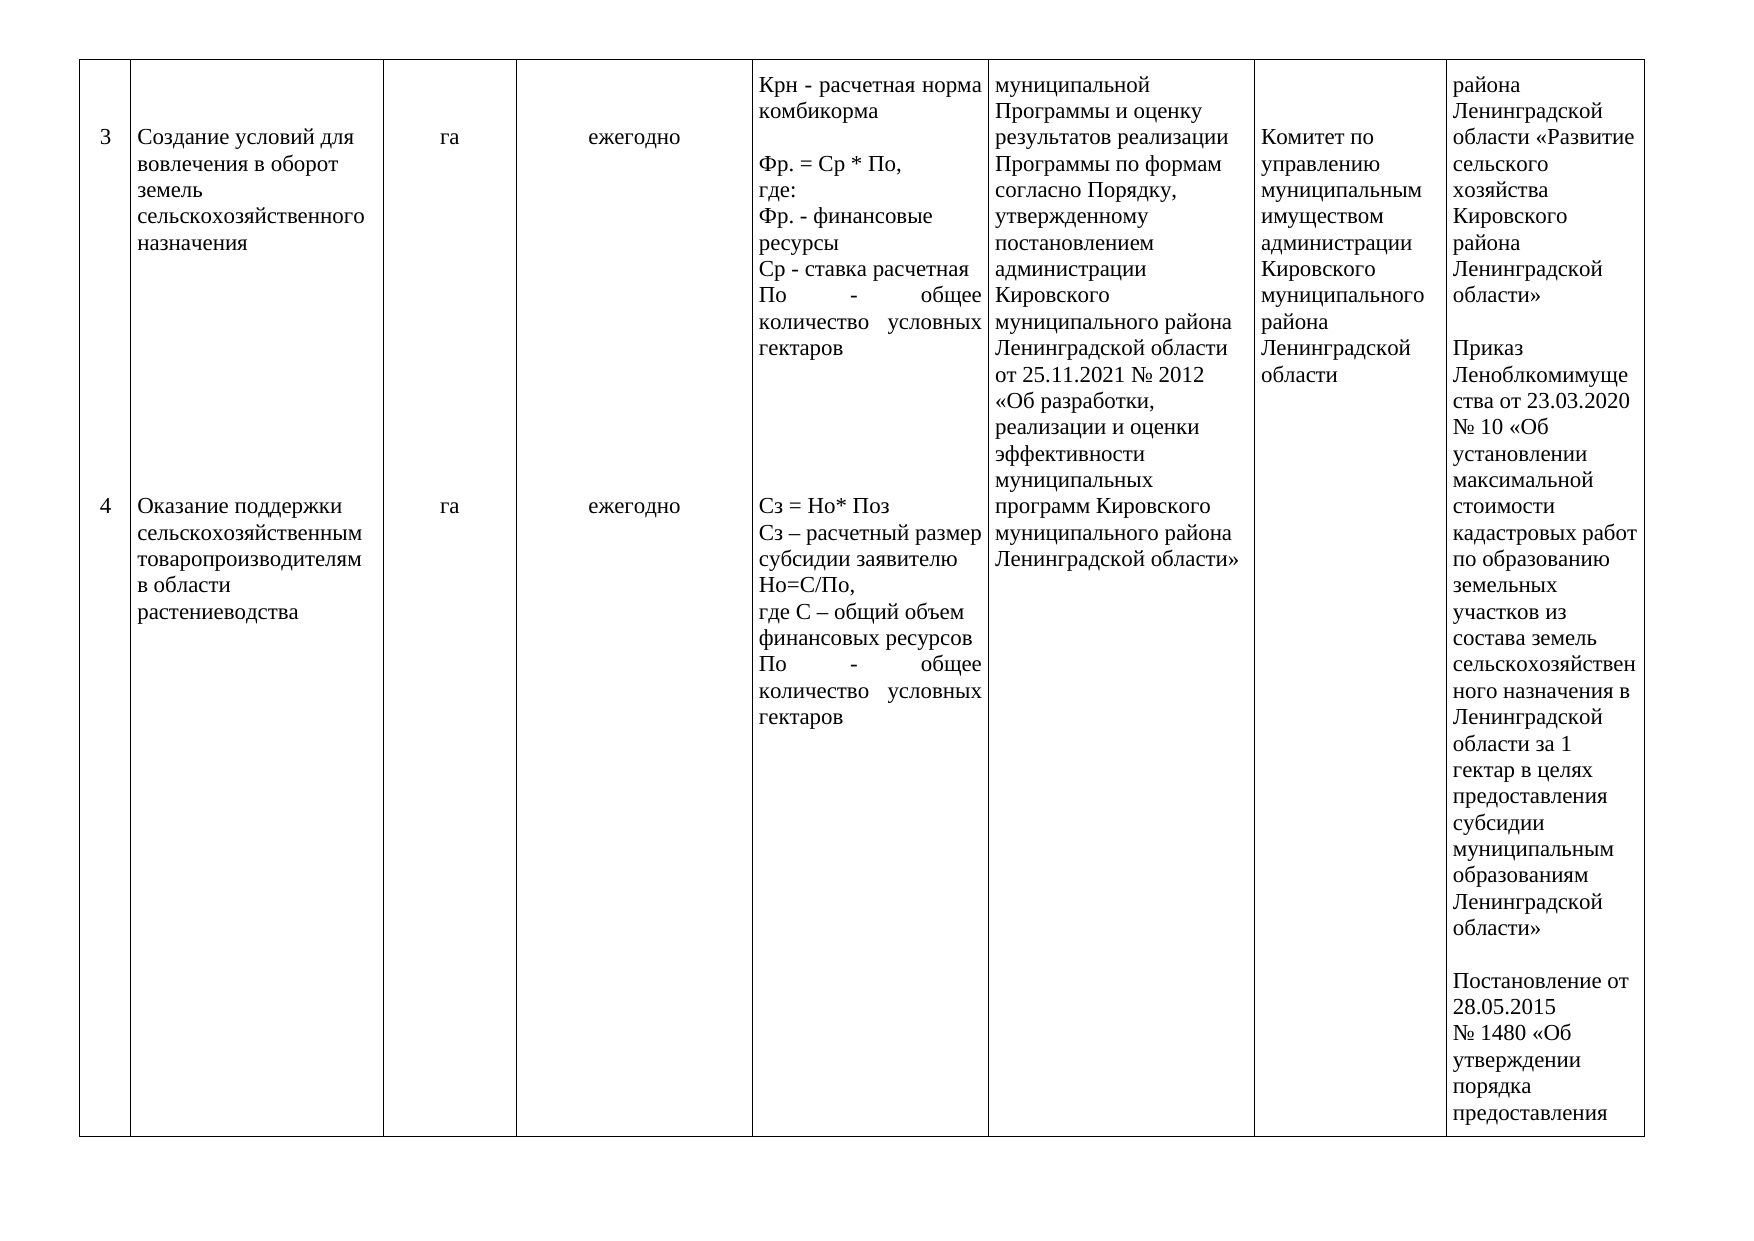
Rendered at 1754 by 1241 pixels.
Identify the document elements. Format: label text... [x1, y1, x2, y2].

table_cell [384, 60, 516, 1136]
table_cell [1447, 60, 1644, 1136]
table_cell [753, 60, 988, 1136]
table_cell 1 2 3 4 [80, 60, 130, 1136]
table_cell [131, 60, 383, 1136]
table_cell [517, 60, 752, 1136]
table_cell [989, 60, 1254, 1136]
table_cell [1255, 60, 1446, 1136]
